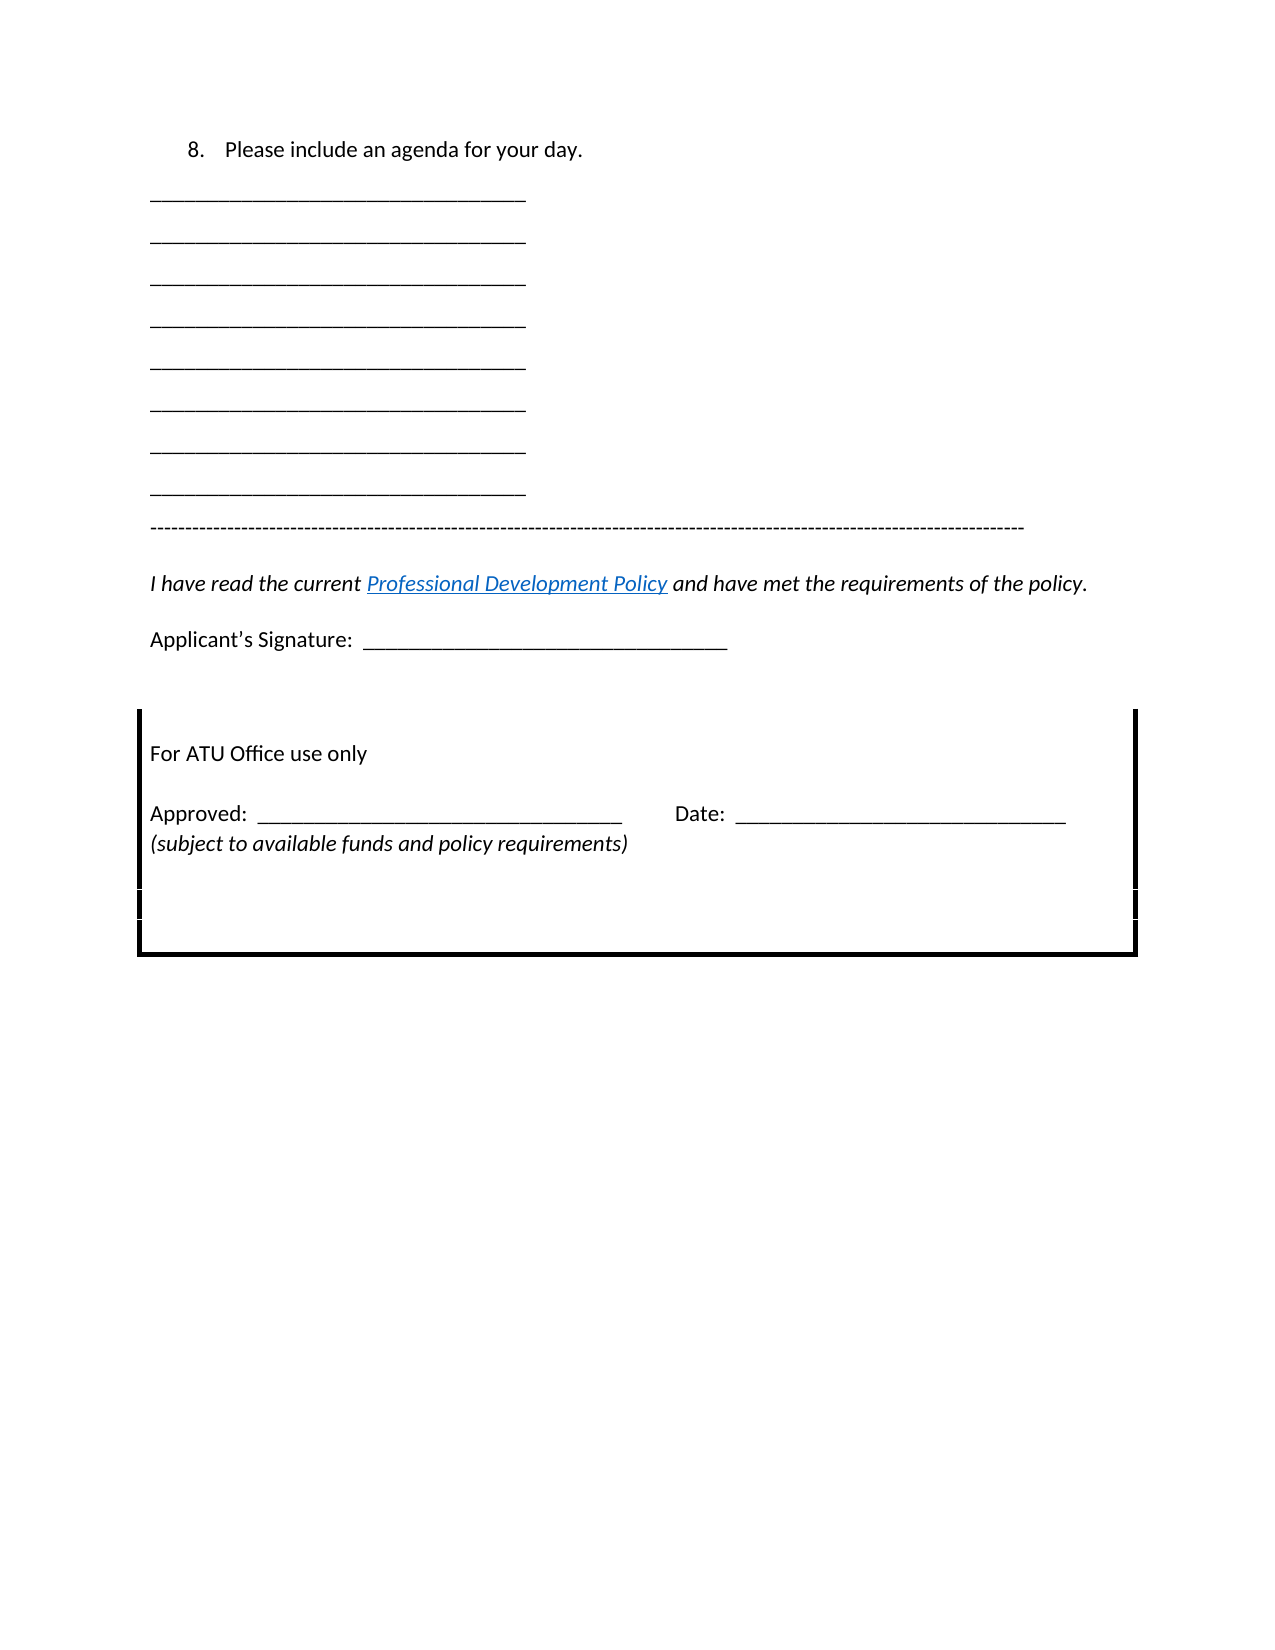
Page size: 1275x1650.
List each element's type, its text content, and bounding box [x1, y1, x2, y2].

text _________________________________ [150, 261, 1125, 289]
text (subject to available funds and policy requirements) [142, 829, 1133, 859]
text _________________________________ [150, 345, 1125, 373]
text _________________________________ [150, 303, 1125, 331]
text _________________________________ [150, 429, 1125, 457]
text Applicant’s Signature: ________________________________ [150, 625, 1125, 653]
text _________________________________ [150, 177, 1125, 205]
text _________________________________ [150, 219, 1125, 247]
text _________________________________ [150, 387, 1125, 415]
text ----------------------------------------------------------------------------------------------------------------------------- [150, 513, 1125, 541]
text I have read the current Professional Development Policy and have met the requirements of the policy. [150, 569, 1125, 597]
text _________________________________ [150, 471, 1125, 499]
list Please include an agenda for your day. [187, 135, 1125, 163]
text Approved: ________________________________ Date: _____________________________ [142, 799, 1133, 829]
text For ATU Office use only [142, 739, 1133, 769]
